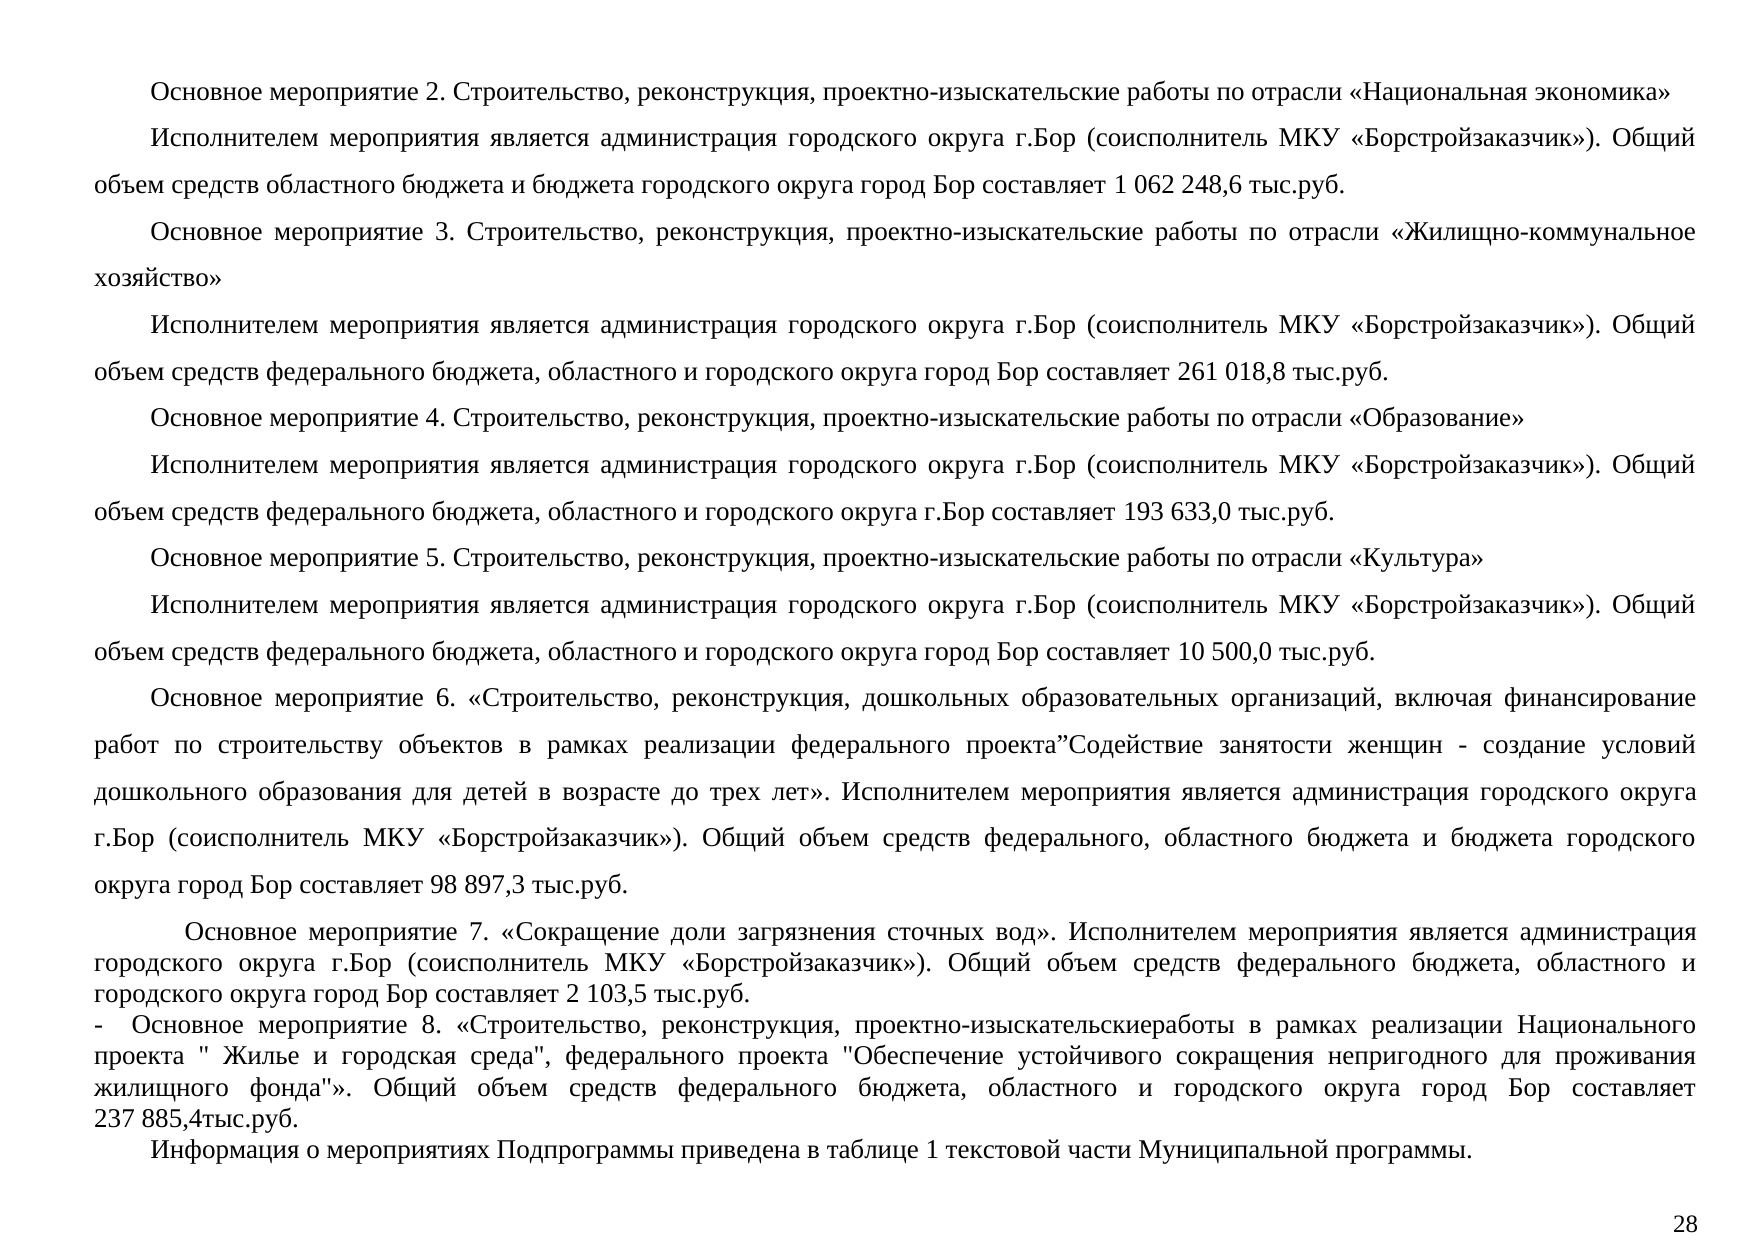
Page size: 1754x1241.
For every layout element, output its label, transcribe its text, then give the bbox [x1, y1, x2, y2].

text Исполнителем мероприятия является администрация городского округа г.Бор (соисполнитель МКУ «Борстройзаказчик»). Общий объем средств федерального бюджета, областного и городского округа г.Бор составляет 193 633,0 тыс.руб. [94, 448, 1698, 526]
text Исполнителем мероприятия является администрация городского округа г.Бор (соисполнитель МКУ «Борстройзаказчик»). Общий объем средств федерального бюджета, областного и городского округа город Бор составляет 261 018,8 тыс.руб. [94, 308, 1698, 386]
text Информация о мероприятиях Подпрограммы приведена в таблице 1 текстовой части Муниципальной программы. [94, 1133, 1698, 1164]
text Основное мероприятие 5. Строительство, реконструкция, проектно-изыскательские работы по отрасли «Культура» [94, 542, 1698, 573]
text Основное мероприятие 3. Строительство, реконструкция, проектно-изыскательские работы по отрасли «Жилищно-коммунальное хозяйство» [94, 215, 1698, 293]
text - Основное мероприятие 8. «Строительство, реконструкция, проектно-изыскательскиеработы в рамках реализации Национального проекта " Жилье и городская среда", федерального проекта "Обеспечение устойчивого сокращения непригодного для проживания жилищного фонда"». Общий объем средств федерального бюджета, областного и городского округа город Бор составляет 237 885,4тыс.руб. [94, 1008, 1698, 1133]
text Основное мероприятие 2. Строительство, реконструкция, проектно-изыскательские работы по отрасли «Национальная экономика» [94, 75, 1698, 106]
text Основное мероприятие 7. «Сокращение доли загрязнения сточных вод». Исполнителем мероприятия является администрация городского округа г.Бор (соисполнитель МКУ «Борстройзаказчик»). Общий объем средств федерального бюджета, областного и городского округа город Бор составляет 2 103,5 тыс.руб. [94, 915, 1698, 1008]
text Исполнителем мероприятия является администрация городского округа г.Бор (соисполнитель МКУ «Борстройзаказчик»). Общий объем средств областного бюджета и бюджета городского округа город Бор составляет 1 062 248,6 тыс.руб. [94, 122, 1698, 199]
text Исполнителем мероприятия является администрация городского округа г.Бор (соисполнитель МКУ «Борстройзаказчик»). Общий объем средств федерального бюджета, областного и городского округа город Бор составляет 10 500,0 тыс.руб. [94, 588, 1698, 666]
text Основное мероприятие 6. «Строительство, реконструкция, дошкольных образовательных организаций, включая финансирование работ по строительству объектов в рамках реализации федерального проекта”Содействие занятости женщин - создание условий дошкольного образования для детей в возрасте до трех лет». Исполнителем мероприятия является администрация городского округа г.Бор (соисполнитель МКУ «Борстройзаказчик»). Общий объем средств федерального, областного бюджета и бюджета городского округа город Бор составляет 98 897,3 тыс.руб. [94, 682, 1698, 899]
text Основное мероприятие 4. Строительство, реконструкция, проектно-изыскательские работы по отрасли «Образование» [94, 402, 1698, 433]
